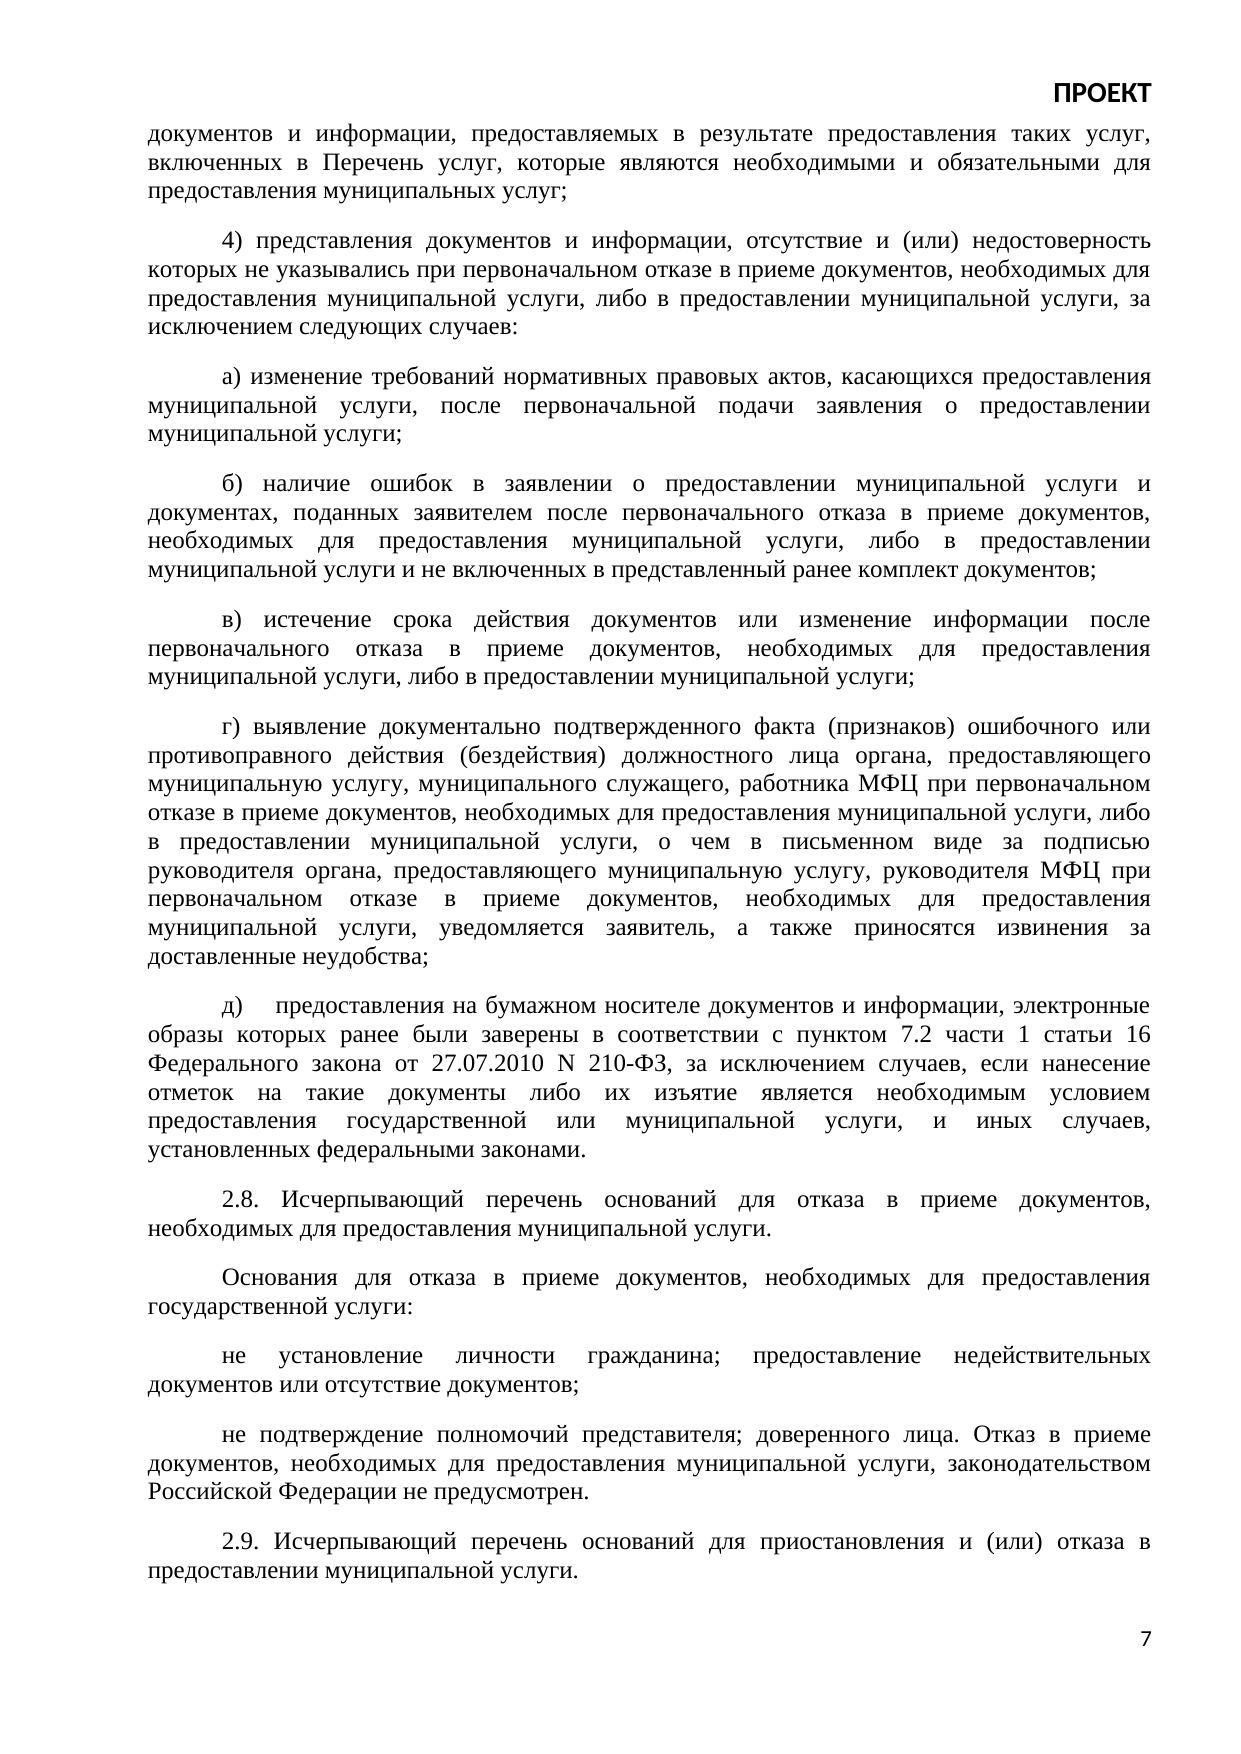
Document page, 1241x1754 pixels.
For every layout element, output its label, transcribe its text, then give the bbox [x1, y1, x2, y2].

text в) истечение срока действия документов или изменение информации после первоначального отказа в приеме документов, необходимых для предоставления муниципальной услуги, либо в предоставлении муниципальной услуги; [148, 604, 1152, 690]
text г) выявление документально подтвержденного факта (признаков) ошибочного или противоправного действия (бездействия) должностного лица органа, предоставляющего муниципальную услугу, муниципального служащего, работника МФЦ при первоначальном отказе в приеме документов, необходимых для предоставления муниципальной услуги, либо в предоставлении муниципальной услуги, о чем в письменном виде за подписью руководителя органа, предоставляющего муниципальную услугу, руководителя МФЦ при первоначальном отказе в приеме документов, необходимых для предоставления муниципальной услуги, уведомляется заявитель, а также приносятся извинения за доставленные неудобства; [148, 711, 1152, 970]
text д) предоставления на бумажном носителе документов и информации, электронные образы которых ранее были заверены в соответствии с пунктом 7.2 части 1 статьи 16 Федерального закона от 27.07.2010 N 210-ФЗ, за исключением случаев, если нанесение отметок на такие документы либо их изъятие является необходимым условием предоставления государственной или муниципальной услуги, и иных случаев, установленных федеральными законами. [148, 991, 1152, 1163]
text 4) представления документов и информации, отсутствие и (или) недостоверность которых не указывались при первоначальном отказе в приеме документов, необходимых для предоставления муниципальной услуги, либо в предоставлении муниципальной услуги, за исключением следующих случаев: [148, 225, 1152, 340]
text а) изменение требований нормативных правовых актов, касающихся предоставления муниципальной услуги, после первоначальной подачи заявления о предоставлении муниципальной услуги; [148, 361, 1152, 447]
text не подтверждение полномочий представителя; доверенного лица. Отказ в приеме документов, необходимых для предоставления муниципальной услуги, законодательством Российской Федерации не предусмотрен. [148, 1419, 1152, 1505]
text б) наличие ошибок в заявлении о предоставлении муниципальной услуги и документах, поданных заявителем после первоначального отказа в приеме документов, необходимых для предоставления муниципальной услуги, либо в предоставлении муниципальной услуги и не включенных в представленный ранее комплект документов; [148, 468, 1152, 583]
text Основания для отказа в приеме документов, необходимых для предоставления государственной услуги: [148, 1262, 1152, 1320]
text не установление личности гражданина; предоставление недействительных документов или отсутствие документов; [148, 1341, 1152, 1398]
text 2.9. Исчерпывающий перечень оснований для приостановления и (или) отказа в предоставлении муниципальной услуги. [148, 1526, 1152, 1583]
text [148, 118, 1152, 204]
text 2.8. Исчерпывающий перечень оснований для отказа в приеме документов, необходимых для предоставления муниципальной услуги. [148, 1184, 1152, 1241]
